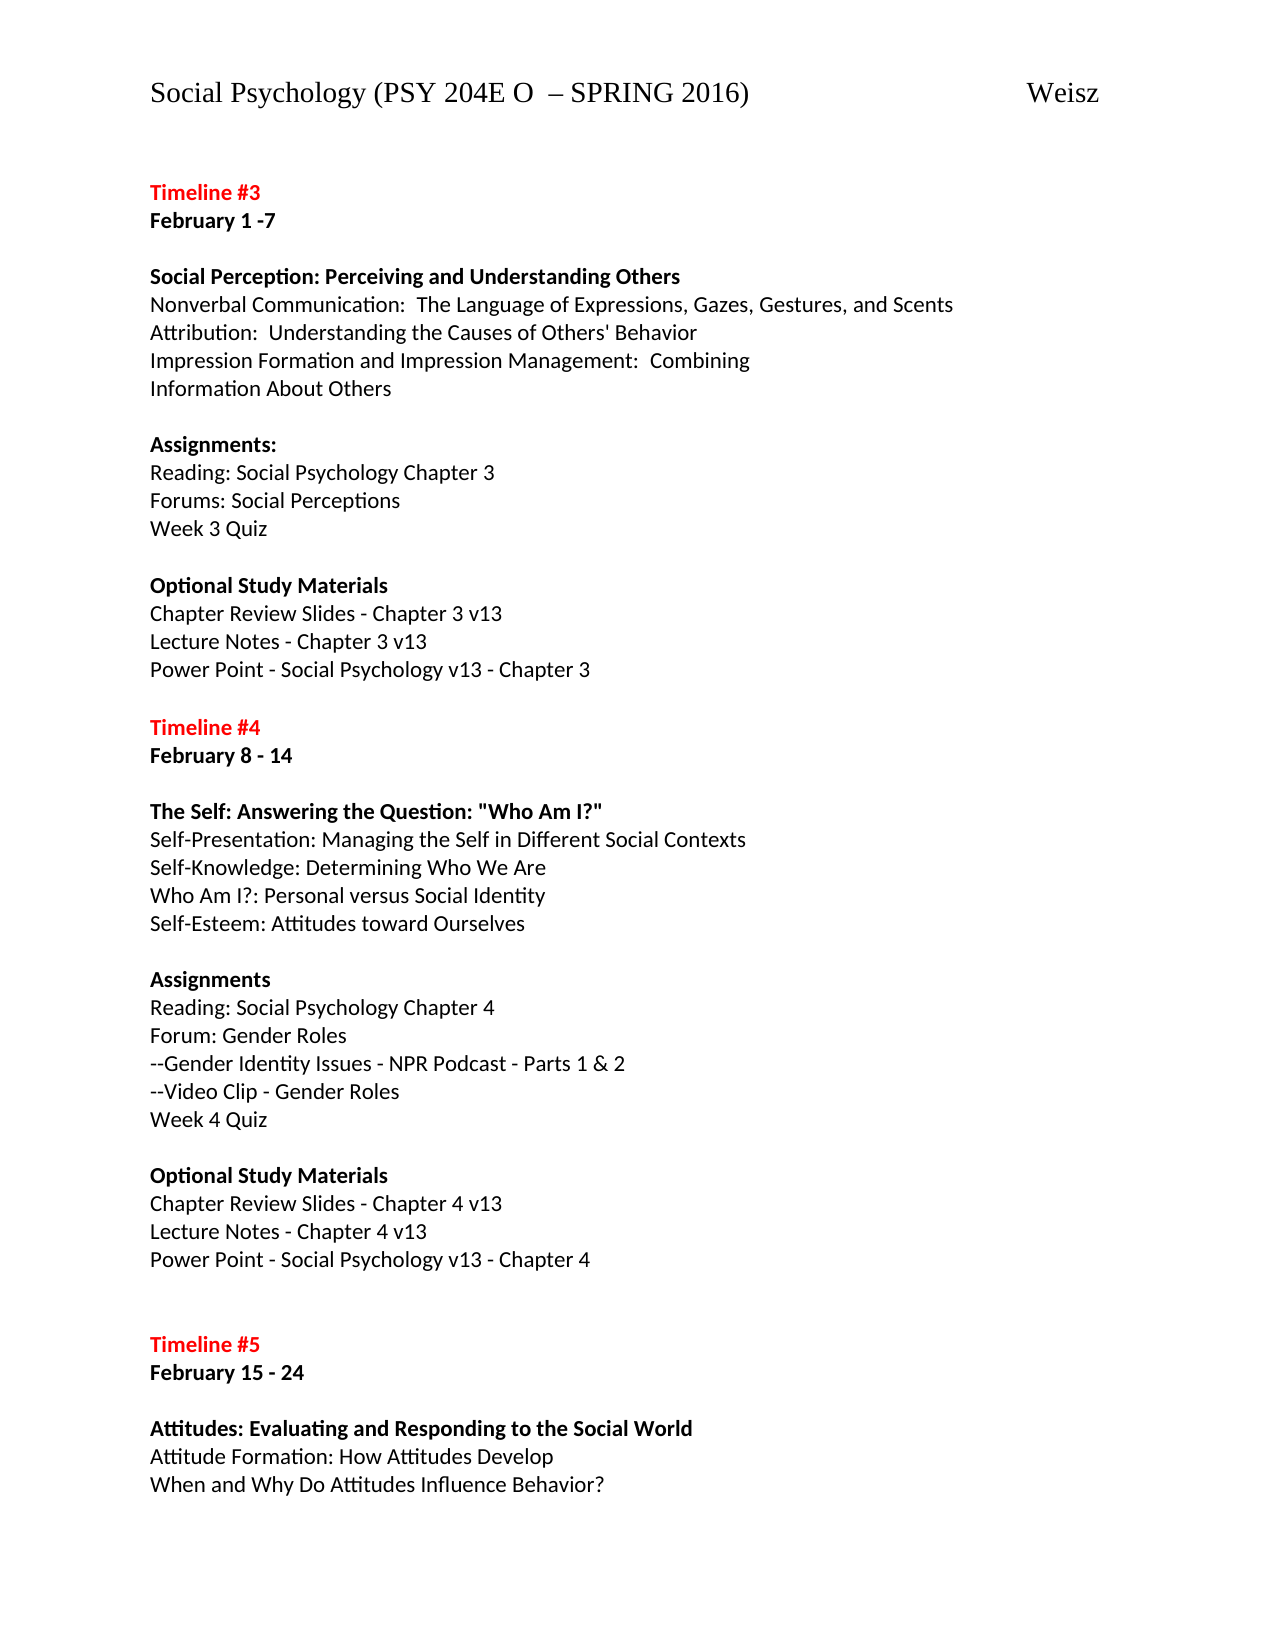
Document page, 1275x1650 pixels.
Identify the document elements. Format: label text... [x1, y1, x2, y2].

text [150, 150, 1125, 710]
text Optional Study Materials Chapter Review Slides - Chapter 3 v13 Lecture Notes - Chapter 3 v13 Power Point - Social Psychology v13 - Chapter 3 [150, 739, 1125, 852]
text Timeline #4 February 8 - 14 The Self: Answering the Question: "Who Am I?" Self-Presentation: Managing the Self in Different Social Contexts Self-Knowledge: Determining Who We Are Who Am I?: Personal versus Social Identity Self-Esteem: Attitudes toward Ourselves Assignments Reading: Social Psychology Chapter 4 Forum: Gender Roles --Gender Identity Issues - NPR Podcast - Parts 1 & 2 --Video Clip - Gender Roles Week 4 Quiz Optional Study Materials Chapter Review Slides - Chapter 4 v13 Lecture Notes - Chapter 4 v13 Power Point - Social Psychology v13 - Chapter 4 [150, 881, 1125, 1441]
